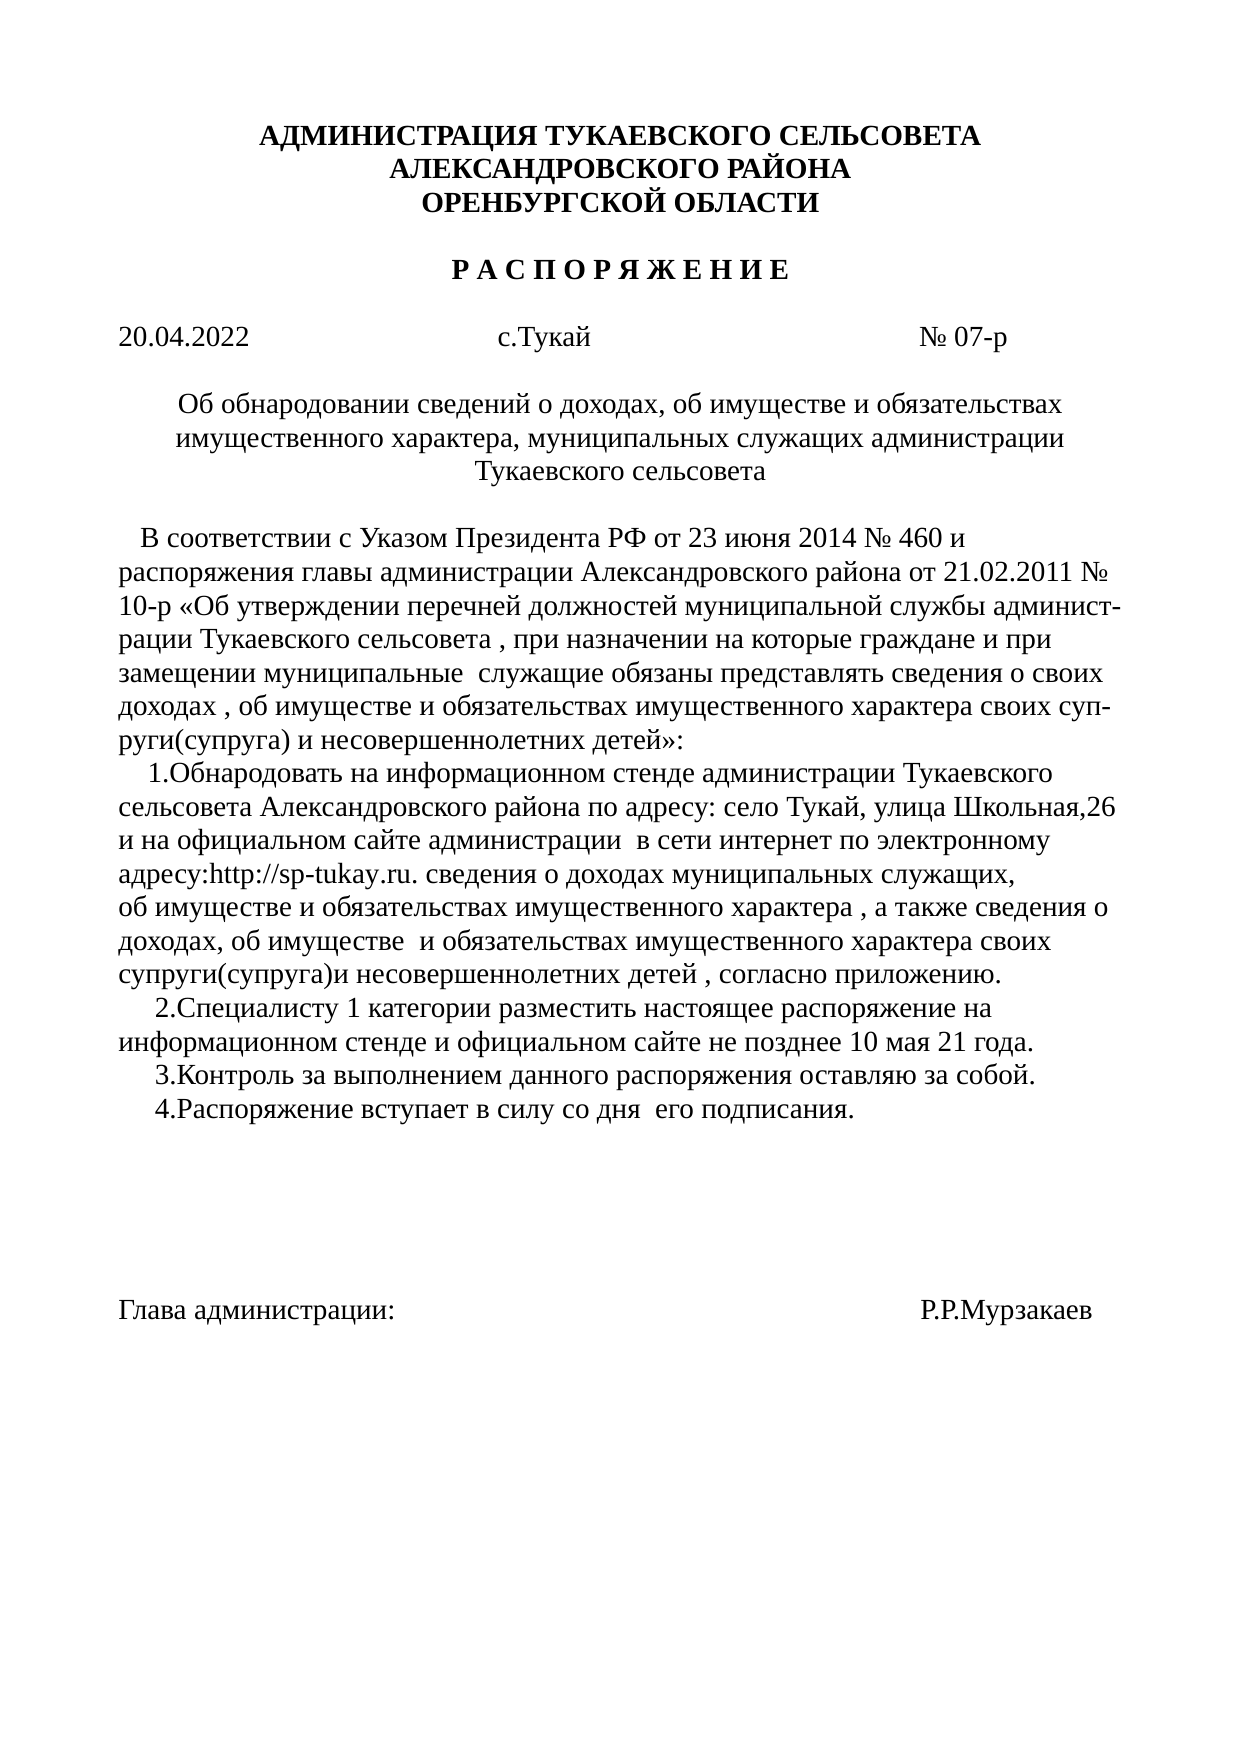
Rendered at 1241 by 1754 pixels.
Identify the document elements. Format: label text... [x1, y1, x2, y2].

text об имуществе и обязательствах имущественного характера , а также сведения о доходах, об имуществе и обязательствах имущественного характера своих супруги(супруга)и несовершеннолетних детей , согласно приложению. [118, 889, 1122, 990]
text 20.04.2022 с.Тукай № 07-р [118, 319, 1122, 353]
text и на официальном сайте администрации в сети интернет по электронному адресу:http://sp-tukay.ru. сведения о доходах муниципальных служащих, [118, 822, 1122, 889]
text Об обнародовании сведений о доходах, об имуществе и обязательствах [118, 386, 1122, 420]
text имущественного характера, муниципальных служащих администрации [118, 420, 1122, 453]
text руги(супруга) и несовершеннолетних детей»: [118, 722, 1122, 755]
text Р А С П О Р Я Ж Е Н И Е [118, 252, 1122, 286]
text ОРЕНБУРГСКОЙ ОБЛАСТИ [118, 185, 1122, 219]
text 3.Контроль за выполнением данного распоряжения оставляю за собой. [118, 1057, 1122, 1091]
text 4.Распоряжение вступает в силу со дня его подписания. [118, 1091, 1122, 1124]
text Тукаевского сельсовета [118, 453, 1122, 487]
text Глава администрации: Р.Р.Мурзакаев [118, 1292, 1122, 1326]
text 1.Обнародовать на информационном стенде администрации Тукаевского [118, 755, 1122, 789]
text АЛЕКСАНДРОВСКОГО РАЙОНА [118, 152, 1122, 185]
text сельсовета Александровского района по адресу: село Тукай, улица Школьная,26 [118, 789, 1122, 822]
text 2.Специалисту 1 категории разместить настоящее распоряжение на информационном стенде и официальном сайте не позднее 10 мая 21 года. [118, 990, 1122, 1057]
text В соответствии с Указом Президента РФ от 23 июня 2014 № 460 и распоряжения главы администрации Александровского района от 21.02.2011 № 10-р «Об утверждении перечней должностей муниципальной службы админист- [118, 521, 1122, 621]
text рации Тукаевского сельсовета , при назначении на которые граждане и при замещении муниципальные служащие обязаны представлять сведения о своих доходах , об имуществе и обязательствах имущественного характера своих суп- [118, 621, 1122, 722]
text АДМИНИСТРАЦИЯ ТУКАЕВСКОГО СЕЛЬСОВЕТА [118, 118, 1122, 152]
